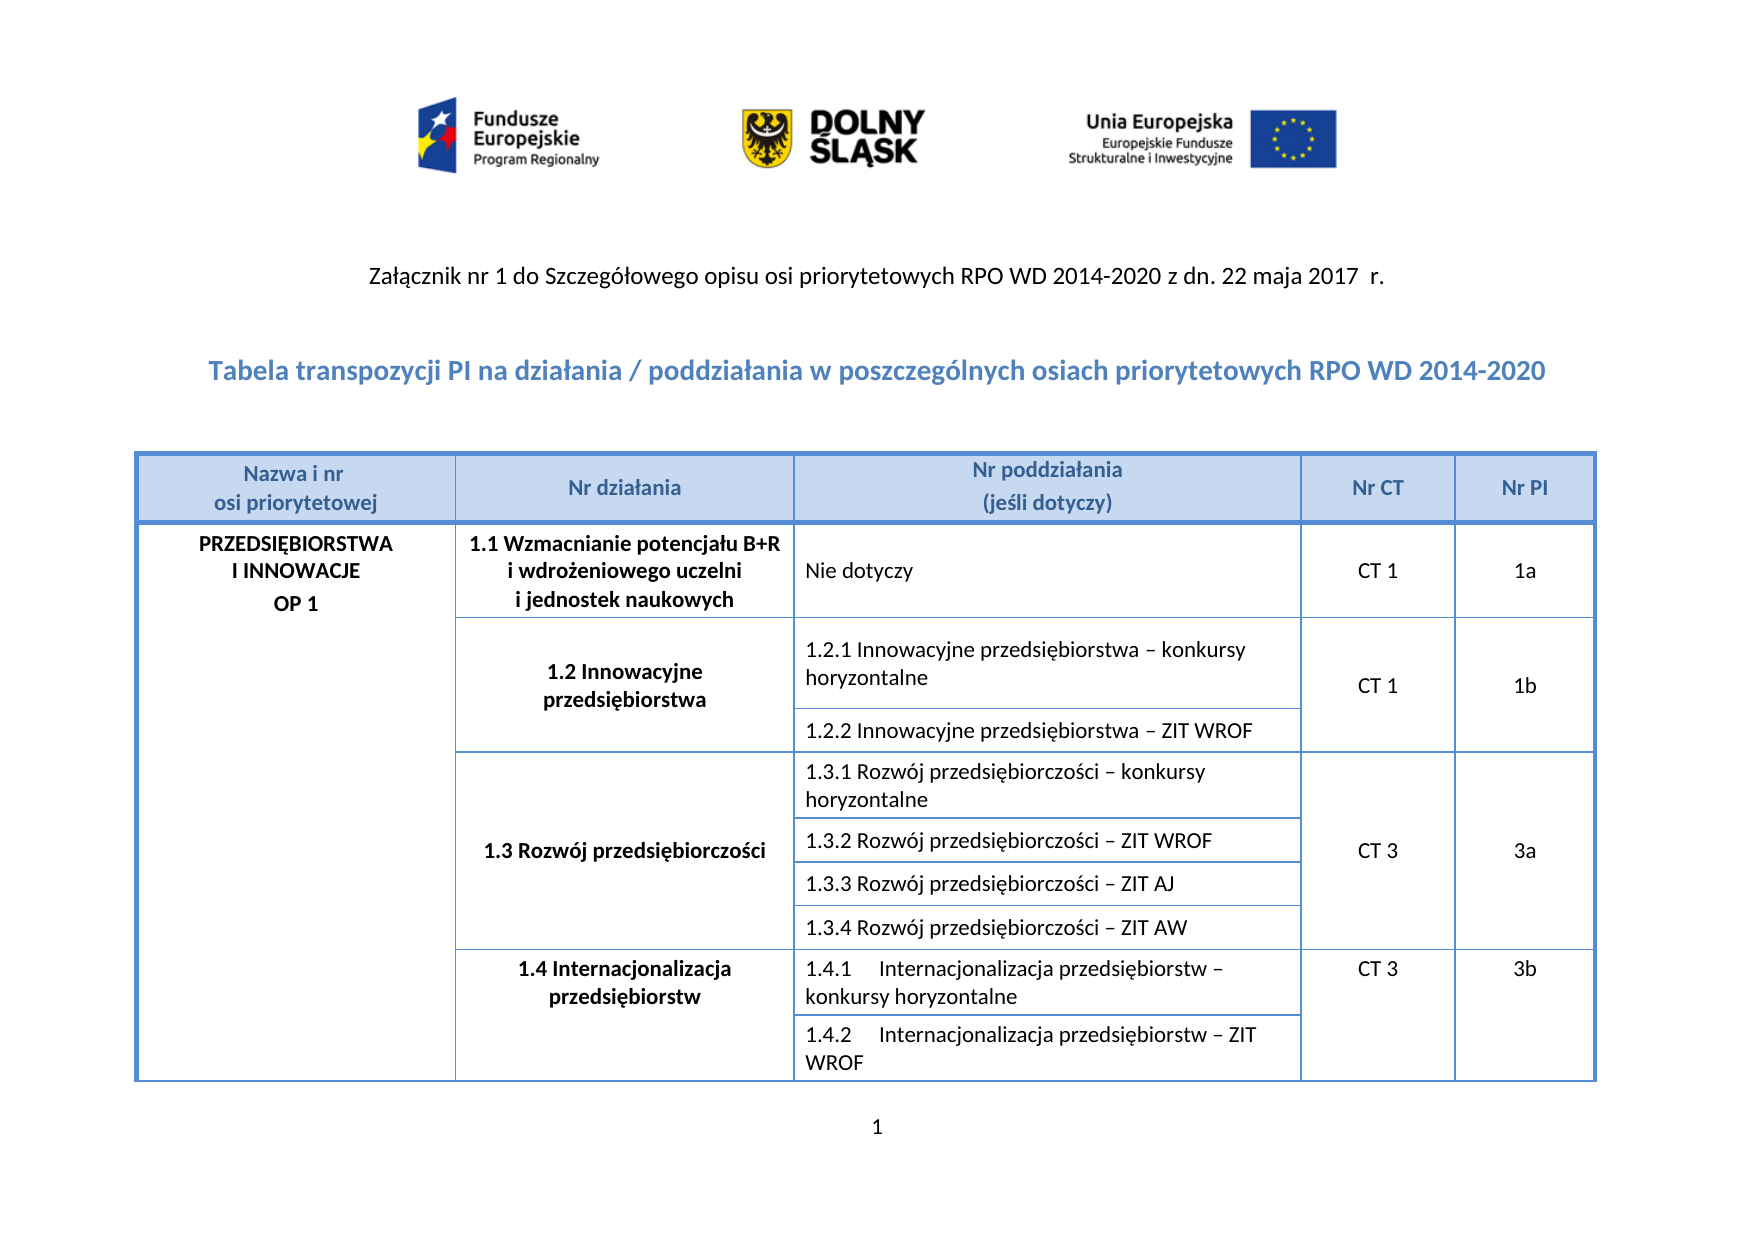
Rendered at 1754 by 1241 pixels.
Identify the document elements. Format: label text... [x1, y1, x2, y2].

table_cell 1a [1456, 525, 1593, 617]
table_cell 1.4 Internacjonalizacja przedsiębiorstw [456, 950, 793, 1080]
table_header Nazwa i nr osi priorytetowej [139, 456, 455, 520]
table_cell CT 1 [1302, 618, 1454, 751]
table_cell 1.3.2 Rozwój przedsiębiorczości – ZIT WROF [795, 819, 1300, 861]
text Załącznik nr 1 do Szczegółowego opisu osi priorytetowych RPO WD 2014-2020 z dn. 22 maja 2017 r. [148, 260, 1606, 291]
table_cell PRZEDSIĘBIORSTWA I INNOWACJE OP 1 [139, 525, 455, 1080]
table_cell 1.1 Wzmacnianie potencjału B+R i wdrożeniowego uczelni i jednostek naukowych [456, 525, 793, 617]
table_cell 1.3 Rozwój przedsiębiorczości [456, 753, 793, 948]
table_header Nr poddziałania (jeśli dotyczy) [795, 456, 1300, 520]
table_cell CT 3 [1302, 753, 1454, 948]
table_cell 1.4.2 Internacjonalizacja przedsiębiorstw – ZIT WROF [795, 1016, 1300, 1080]
table_cell 1.2.1 Innowacyjne przedsiębiorstwa – konkursy horyzontalne [795, 618, 1300, 707]
table_cell CT 1 [1302, 525, 1454, 617]
picture [404, 88, 1350, 203]
table_cell Nie dotyczy [795, 525, 1300, 617]
table_cell 1.2 Innowacyjne przedsiębiorstwa [456, 618, 793, 751]
table_cell 3a [1456, 753, 1593, 948]
table_cell CT 3 [1302, 950, 1454, 1080]
table_cell 1b [1456, 618, 1593, 751]
table_cell 1.2.2 Innowacyjne przedsiębiorstwa – ZIT WROF [795, 709, 1300, 751]
table_cell 1.3.4 Rozwój przedsiębiorczości – ZIT AW [795, 906, 1300, 948]
table_cell 1.3.3 Rozwój przedsiębiorczości – ZIT AJ [795, 863, 1300, 905]
text Tabela transpozycji PI na działania / poddziałania w poszczególnych osiach priorytetowych RPO WD 2014-2020 [148, 352, 1606, 387]
table_header Nr działania [456, 456, 793, 520]
table_cell 1.3.1 Rozwój przedsiębiorczości – konkursy horyzontalne [795, 753, 1300, 817]
table_cell 1.4.1 Internacjonalizacja przedsiębiorstw – konkursy horyzontalne [795, 950, 1300, 1014]
table_header Nr CT [1302, 456, 1454, 520]
table_header Nr PI [1456, 456, 1593, 520]
table_cell 3b [1456, 950, 1593, 1080]
